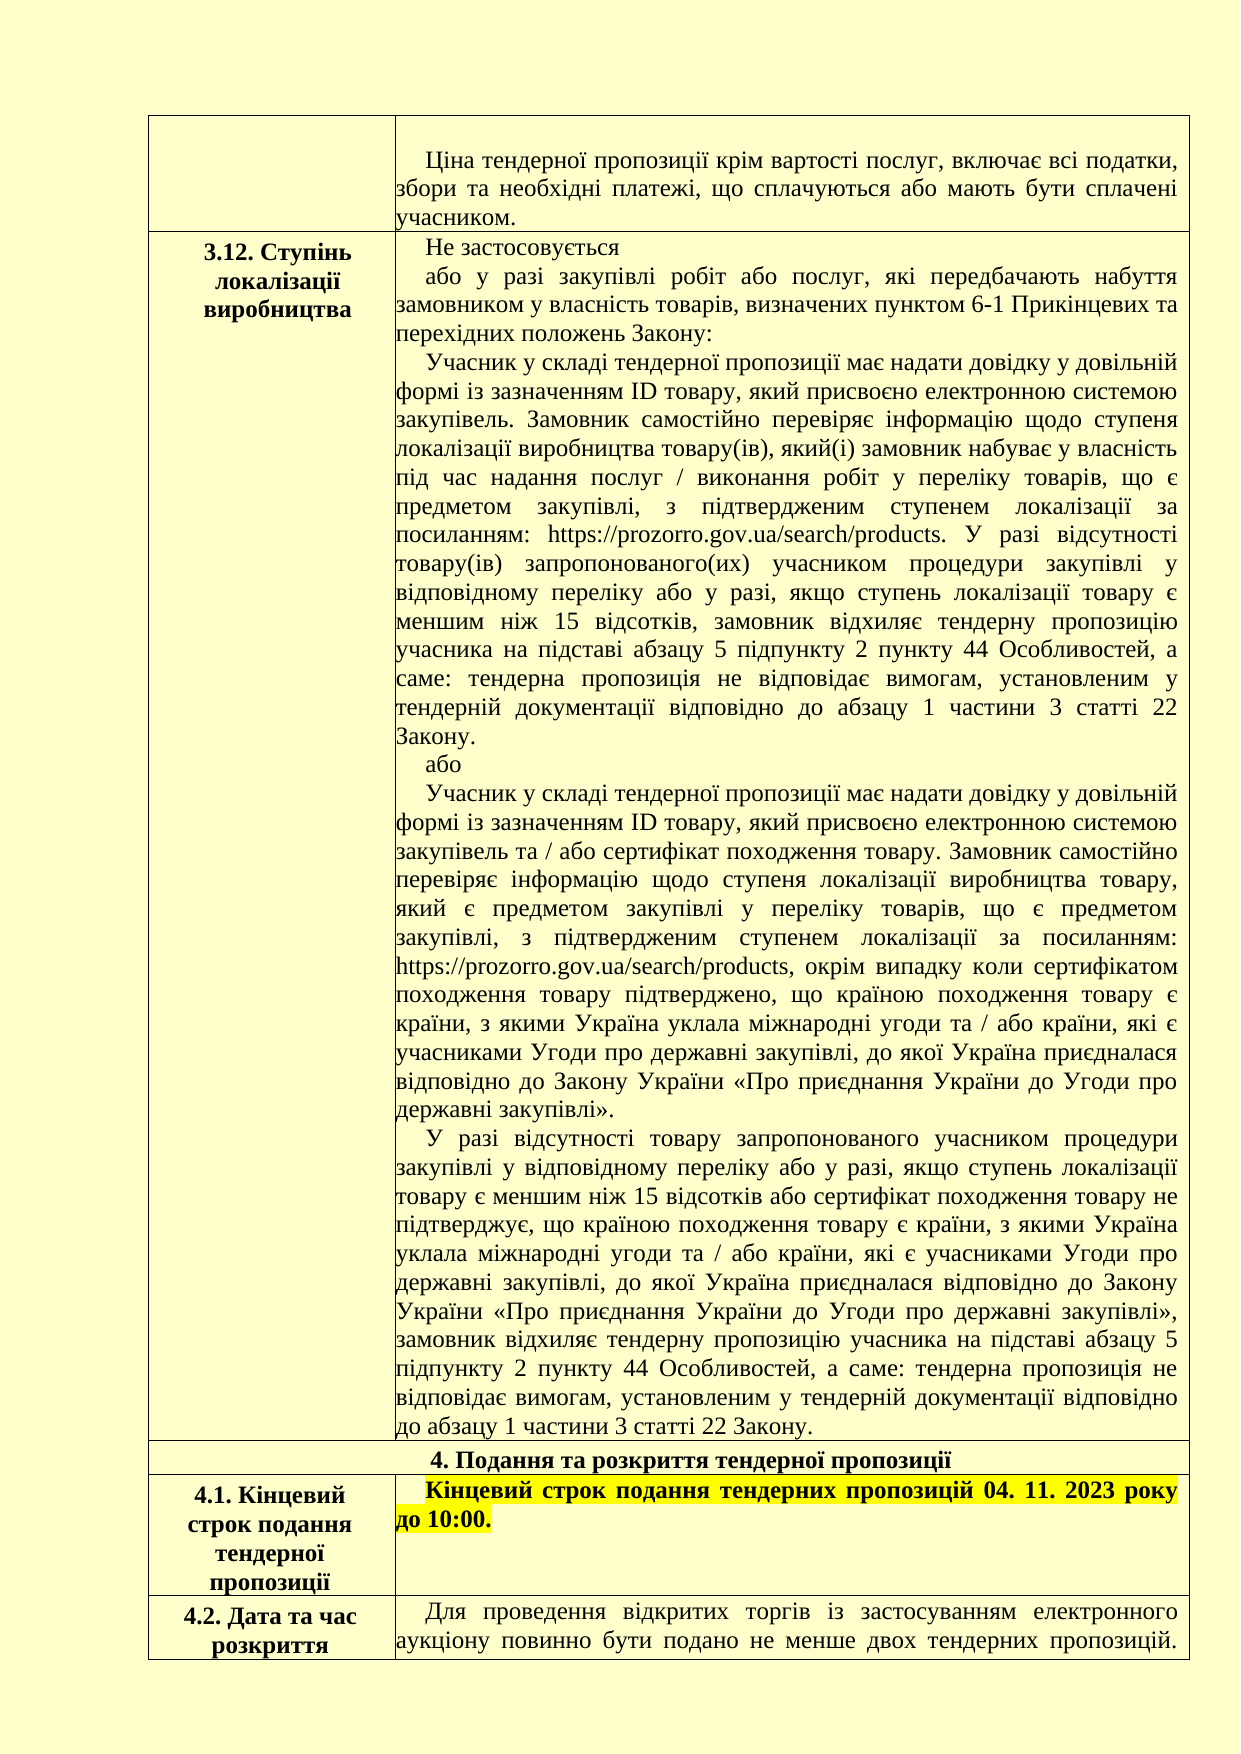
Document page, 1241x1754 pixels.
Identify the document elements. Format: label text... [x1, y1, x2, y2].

table_cell 4.1. Кінцевий строк подання тендерної пропозиції [149, 1475, 395, 1595]
table_cell 4. Подання та розкриття тендерної пропозиції [149, 1441, 1189, 1474]
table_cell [396, 116, 1189, 231]
table_cell Не застосовується або у разі закупівлі робіт або послуг, які передбачають набуття замовником у власність товарів, визначених пунктом 6-1 Прикінцевих та перехідних положень Закону: Учасник у складі тендерної пропозиції має надати довідку у довільній формі із зазначенням ID товару, який присвоєно електронною системою закупівель. Замовник самостійно перевіряє інформацію щодо ступеня локалізації виробництва товару(ів), який(і) замовник набуває у власність під час надання послуг / виконання робіт у переліку товарів, що є предметом закупівлі, з підтвердженим ступенем локалізації за посиланням: https://prozorro.gov.ua/search/products. У разі відсутності товару(ів) запропонованого(их) учасником процедури закупівлі у відповідному переліку або у разі, якщо ступень локалізації товару є меншим ніж 15 відсотків, замовник відхиляє тендерну пропозицію учасника на підставі абзацу 5 підпункту 2 пункту 44 Особливостей, а саме: тендерна пропозиція не відповідає вимогам, установленим у тендерній документації відповідно до абзацу 1 частини 3 статті 22 Закону. або Учасник у складі тендерної пропозиції має надати довідку у довільній формі із зазначенням ID товару, який присвоєно електронною системою закупівель та / або сертифікат походження товару. Замовник самостійно перевіряє інформацію щодо ступеня локалізації виробництва товару, який є предметом закупівлі у переліку товарів, що є предметом закупівлі, з підтвердженим ступенем локалізації за посиланням: https://prozorro.gov.ua/search/products, окрім випадку коли сертифікатом походження товару підтверджено, що країною походження товару є країни, з якими Україна уклала міжнародні угоди та / або країни, які є учасниками Угоди про державні закупівлі, до якої Україна приєдналася відповідно до Закону України «Про приєднання України до Угоди про державні закупівлі». У разі відсутності товару запропонованого учасником процедури закупівлі у відповідному переліку або у разі, якщо ступень локалізації товару є меншим ніж 15 відсотків або сертифікат походження товару не підтверджує, що країною походження товару є країни, з якими Україна уклала міжнародні угоди та / або країни, які є учасниками Угоди про державні закупівлі, до якої Україна приєдналася відповідно до Закону України «Про приєднання України до Угоди про державні закупівлі», замовник відхиляє тендерну пропозицію учасника на підставі абзацу 5 підпункту 2 пункту 44 Особливостей, а саме: тендерна пропозиція не відповідає вимогам, установленим у тендерній документації відповідно до абзацу 1 частини 3 статті 22 Закону. [396, 232, 1189, 1439]
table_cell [149, 116, 395, 231]
table_cell Кінцевий строк подання тендерних пропозицій 04. 11. 2023 року до 10:00. [396, 1475, 1189, 1595]
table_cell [149, 1596, 395, 1659]
table_cell 3.12. Ступінь локалізації виробництва [149, 232, 395, 1439]
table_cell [396, 1596, 1189, 1659]
